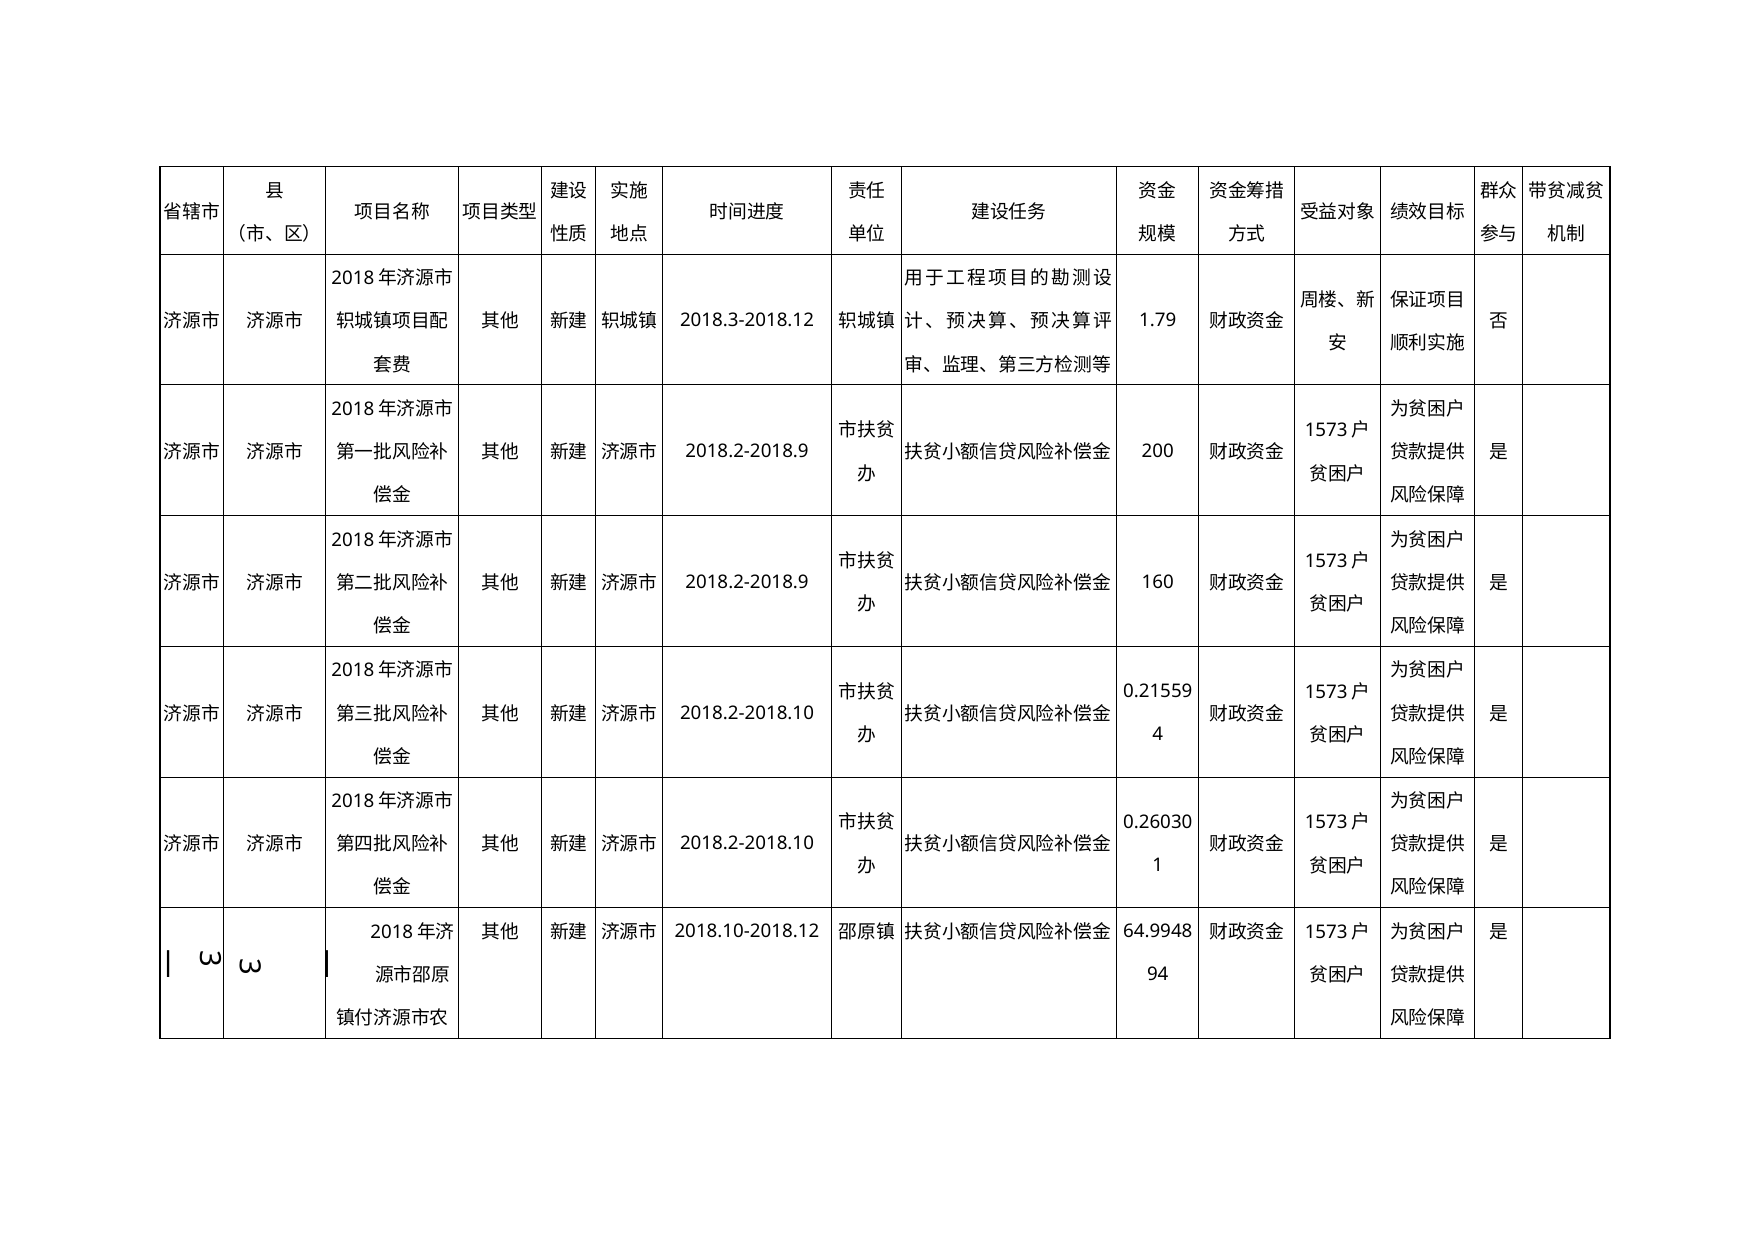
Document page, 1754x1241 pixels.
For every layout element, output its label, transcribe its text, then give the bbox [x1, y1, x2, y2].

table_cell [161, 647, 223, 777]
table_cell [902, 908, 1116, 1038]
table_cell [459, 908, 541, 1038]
table_header 时间进度 [663, 167, 831, 254]
table_header 县 （市、区） [224, 167, 325, 254]
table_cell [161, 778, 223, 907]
table_header 资金筹措 方式 [1199, 167, 1294, 254]
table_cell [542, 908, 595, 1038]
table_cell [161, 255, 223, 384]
table_header 省辖市 [161, 167, 223, 254]
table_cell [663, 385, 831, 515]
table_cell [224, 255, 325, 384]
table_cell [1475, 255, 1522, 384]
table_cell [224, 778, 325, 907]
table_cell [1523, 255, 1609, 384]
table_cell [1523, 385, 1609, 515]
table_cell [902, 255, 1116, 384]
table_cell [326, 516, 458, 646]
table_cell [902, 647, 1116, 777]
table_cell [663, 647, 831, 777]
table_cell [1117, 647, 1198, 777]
table_header 实施 地点 [596, 167, 662, 254]
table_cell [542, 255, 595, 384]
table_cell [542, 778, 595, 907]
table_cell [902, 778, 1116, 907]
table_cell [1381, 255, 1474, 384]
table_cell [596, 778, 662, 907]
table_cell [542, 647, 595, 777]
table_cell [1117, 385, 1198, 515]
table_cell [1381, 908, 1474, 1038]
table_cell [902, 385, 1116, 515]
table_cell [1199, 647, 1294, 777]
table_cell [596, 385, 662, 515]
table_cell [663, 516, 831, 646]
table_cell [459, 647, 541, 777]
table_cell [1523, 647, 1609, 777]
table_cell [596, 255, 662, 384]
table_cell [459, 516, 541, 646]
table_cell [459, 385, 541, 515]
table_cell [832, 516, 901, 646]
table_header 建设 性质 [542, 167, 595, 254]
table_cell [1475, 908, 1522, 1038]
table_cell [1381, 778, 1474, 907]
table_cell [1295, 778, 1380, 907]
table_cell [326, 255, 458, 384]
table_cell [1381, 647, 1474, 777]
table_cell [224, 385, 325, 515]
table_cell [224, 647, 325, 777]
table_header 责任 单位 [832, 167, 901, 254]
table_header 带贫减贫 机制 [1523, 167, 1609, 254]
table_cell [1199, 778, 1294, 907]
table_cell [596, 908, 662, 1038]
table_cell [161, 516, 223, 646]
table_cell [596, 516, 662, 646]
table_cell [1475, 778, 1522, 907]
table_header 绩效目标 [1381, 167, 1474, 254]
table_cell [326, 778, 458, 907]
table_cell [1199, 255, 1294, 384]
table_header 项目名称 [326, 167, 458, 254]
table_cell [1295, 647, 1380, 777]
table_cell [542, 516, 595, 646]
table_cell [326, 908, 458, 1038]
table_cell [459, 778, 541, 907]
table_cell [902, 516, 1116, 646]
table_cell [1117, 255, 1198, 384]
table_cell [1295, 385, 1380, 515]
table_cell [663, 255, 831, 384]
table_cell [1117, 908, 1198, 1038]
table_header 建设任务 [902, 167, 1116, 254]
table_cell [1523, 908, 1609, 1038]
table_header 资金 规模 [1117, 167, 1198, 254]
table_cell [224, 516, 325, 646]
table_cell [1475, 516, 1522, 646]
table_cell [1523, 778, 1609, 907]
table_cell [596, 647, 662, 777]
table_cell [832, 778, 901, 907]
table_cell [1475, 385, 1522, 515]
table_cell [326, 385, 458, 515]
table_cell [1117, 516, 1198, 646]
table_header 受益对象 [1295, 167, 1380, 254]
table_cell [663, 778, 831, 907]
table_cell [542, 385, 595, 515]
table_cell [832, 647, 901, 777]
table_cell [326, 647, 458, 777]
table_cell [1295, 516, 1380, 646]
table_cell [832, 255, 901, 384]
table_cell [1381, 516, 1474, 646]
table_header 群众 参与 [1475, 167, 1522, 254]
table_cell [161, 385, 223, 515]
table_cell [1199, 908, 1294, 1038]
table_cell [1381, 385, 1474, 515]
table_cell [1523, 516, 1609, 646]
table_header 项目类型 [459, 167, 541, 254]
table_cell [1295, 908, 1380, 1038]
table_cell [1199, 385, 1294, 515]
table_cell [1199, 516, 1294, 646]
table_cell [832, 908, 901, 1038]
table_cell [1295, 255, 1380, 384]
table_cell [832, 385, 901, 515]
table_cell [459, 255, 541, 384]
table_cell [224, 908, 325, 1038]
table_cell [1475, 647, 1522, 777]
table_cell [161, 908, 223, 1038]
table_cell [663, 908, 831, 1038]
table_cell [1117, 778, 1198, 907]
